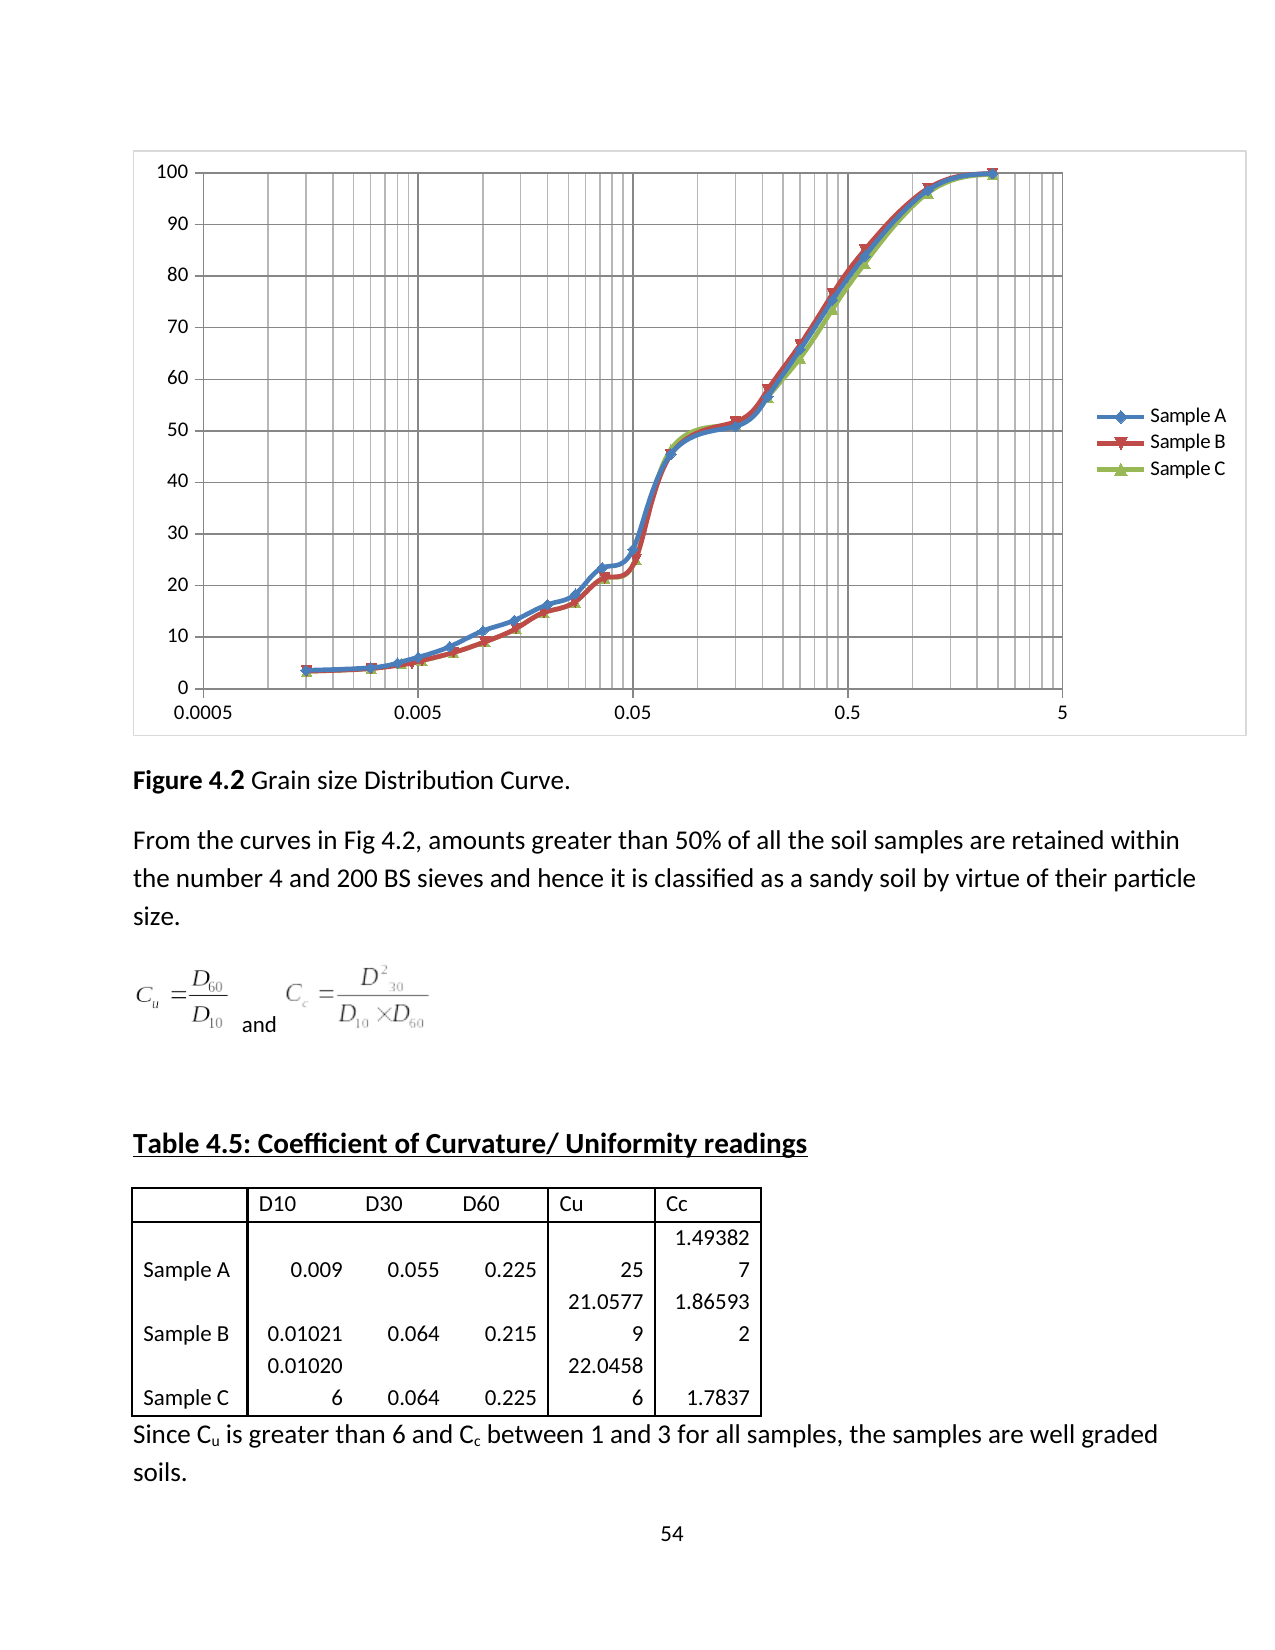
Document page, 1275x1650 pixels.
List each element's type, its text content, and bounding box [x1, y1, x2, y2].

table_cell 0.064 [354, 1287, 451, 1351]
table_header Cu [549, 1189, 654, 1221]
table_cell Sample B [133, 1287, 246, 1351]
text Figure 4.2 Grain size Distribution Curve. [133, 761, 1211, 797]
table_header D10 [249, 1189, 354, 1221]
table_cell 0.010206 [249, 1351, 354, 1415]
table_cell 22.04586 [549, 1351, 654, 1415]
table_cell 0.01021 [249, 1287, 354, 1351]
table_cell 0.215 [451, 1287, 547, 1351]
text Table 4.5: Coefficient of Curvature/ Uniformity readings [133, 1125, 1211, 1161]
table_cell 1.493827 [656, 1223, 760, 1287]
text Since Cu is greater than 6 and Cc between 1 and 3 for all samples, the samples are well graded soils. [133, 1417, 1211, 1488]
text From the curves in Fig 4.2, amounts greater than 50% of all the soil samples are retained within the number 4 and 200 BS sieves and hence it is classified as a sandy soil by virtue of their particle size. [133, 823, 1211, 932]
table_cell 25 [549, 1223, 654, 1287]
table_cell 21.05779 [549, 1287, 654, 1351]
table_header D30 [354, 1189, 451, 1221]
table_header Cc [656, 1189, 760, 1221]
table_cell 0.064 [354, 1351, 451, 1415]
table_cell 1.865932 [656, 1287, 760, 1351]
table_cell 0.225 [451, 1223, 547, 1287]
table_cell 1.7837 [656, 1351, 760, 1415]
table_cell Sample C [133, 1351, 246, 1415]
table_cell 0.225 [451, 1351, 547, 1415]
table_cell 0.055 [354, 1223, 451, 1287]
table_cell Sample A [133, 1223, 246, 1287]
table_header [133, 1189, 246, 1221]
table_cell 0.009 [249, 1223, 354, 1287]
table_header D60 [451, 1189, 547, 1221]
text and [133, 958, 1211, 1038]
